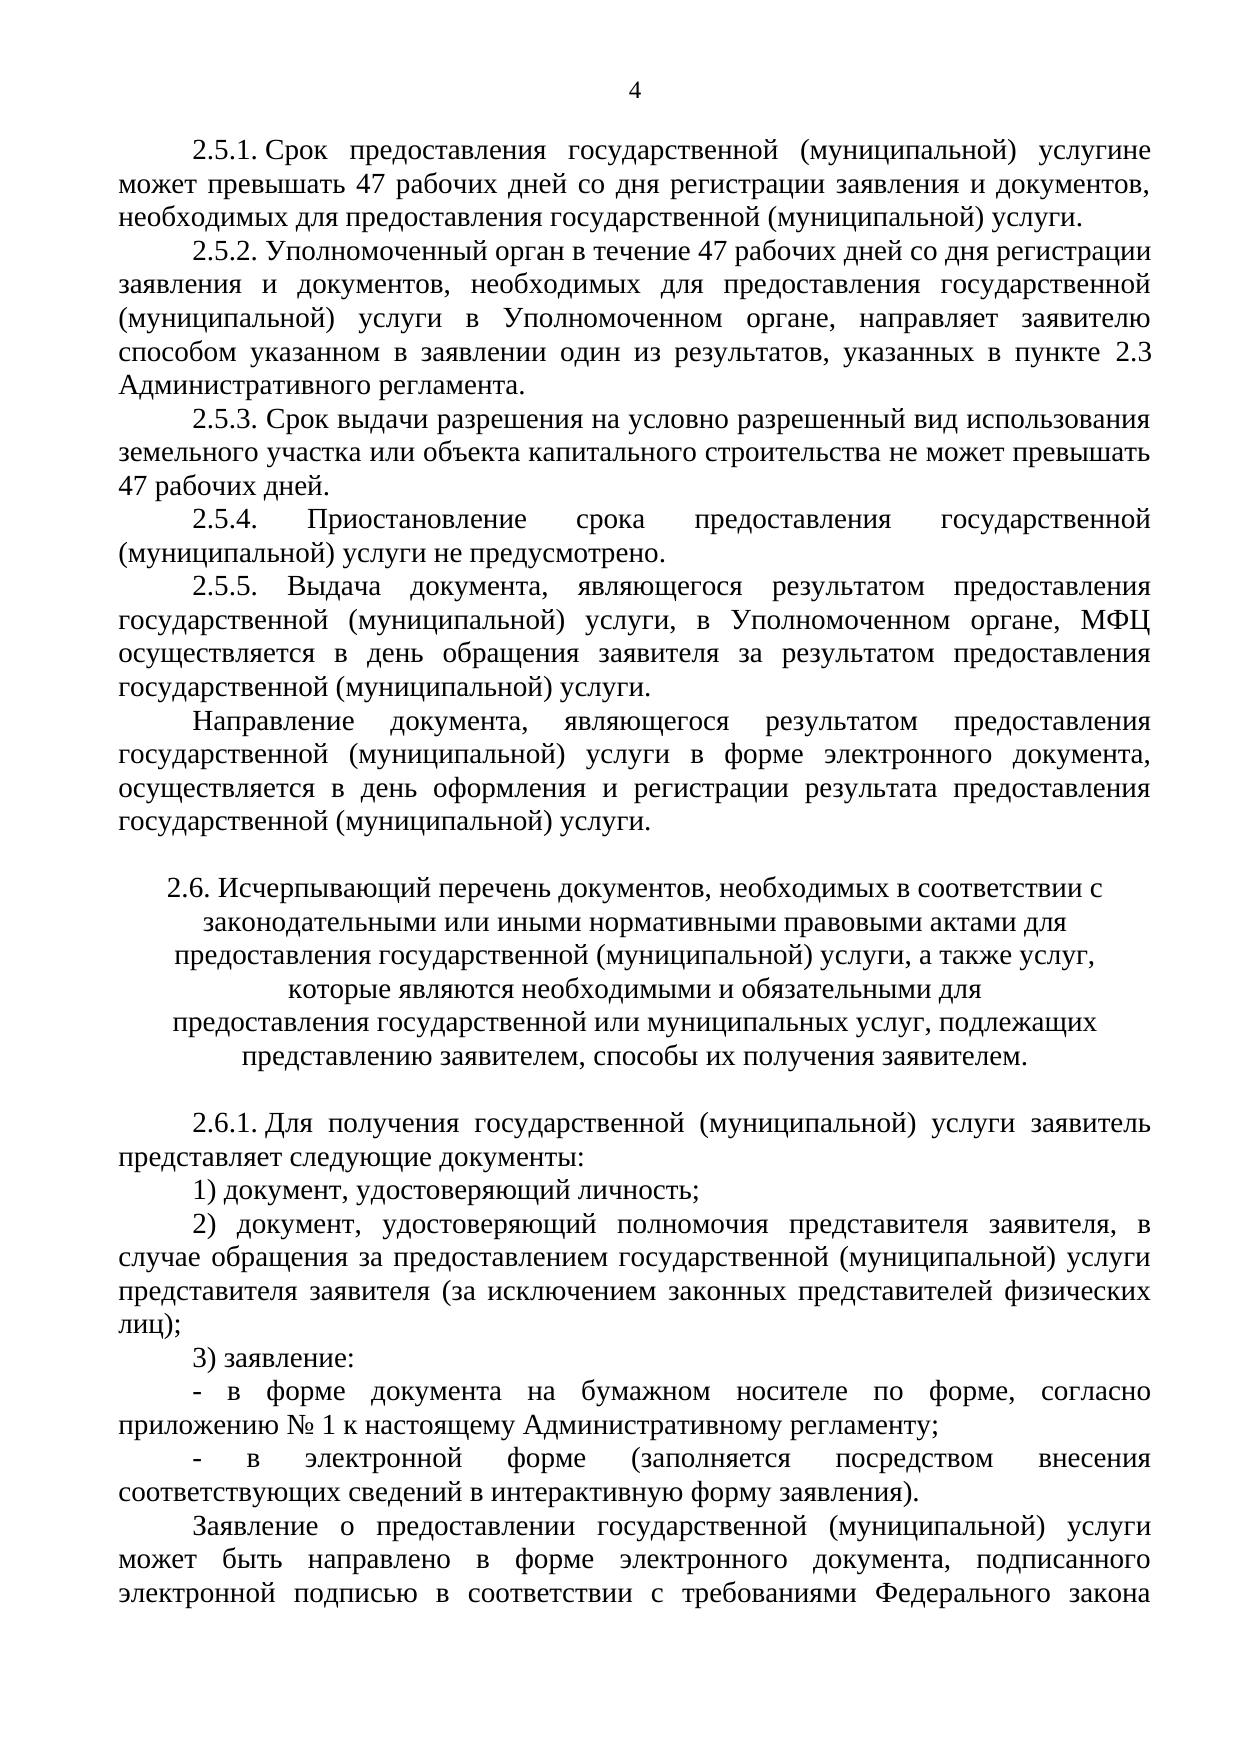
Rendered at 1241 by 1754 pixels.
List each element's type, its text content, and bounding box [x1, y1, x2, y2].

text которые являются необходимыми и обязательными для [118, 971, 1152, 1004]
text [118, 1508, 1152, 1608]
text - в форме документа на бумажном носителе по форме, согласно приложению № 1 к настоящему Административному регламенту; [118, 1373, 1152, 1441]
text 2.5.2. Уполномоченный орган в течение 47 рабочих дней со дня регистрации заявления и документов, необходимых для предоставления государственной (муниципальной) услуги в Уполномоченном органе, направляет заявителю способом указанном в заявлении один из результатов, указанных в пункте 2.3 Административного регламента. [118, 233, 1152, 401]
text 1) документ, удостоверяющий личность; [118, 1172, 1152, 1206]
text 2.5.4. Приостановление срока предоставления государственной (муниципальной) услуги не предусмотрено. [118, 501, 1152, 568]
text Направление документа, являющегося результатом предоставления государственной (муниципальной) услуги в форме электронного документа, осуществляется в день оформления и регистрации результата предоставления государственной (муниципальной) услуги. [118, 703, 1152, 837]
text предоставления государственной или муниципальных услуг, подлежащих представлению заявителем, способы их получения заявителем. [118, 1004, 1152, 1072]
text 2.5.5. Выдача документа, являющегося результатом предоставления государственной (муниципальной) услуги, в Уполномоченном органе, МФЦ осуществляется в день обращения заявителя за результатом предоставления государственной (муниципальной) услуги. [118, 568, 1152, 703]
text 2.6. Исчерпывающий перечень документов, необходимых в соответствии с законодательными или иными нормативными правовыми актами для предоставления государственной (муниципальной) услуги, а также услуг, [118, 870, 1152, 971]
text 2.5.3. Срок выдачи разрешения на условно разрешенный вид использования земельного участка или объекта капитального строительства не может превышать 47 рабочих дней. [118, 401, 1152, 501]
text 2.6.1. Для получения государственной (муниципальной) услуги заявитель представляет следующие документы: [118, 1105, 1152, 1172]
text - в электронной форме (заполняется посредством внесения соответствующих сведений в интерактивную форму заявления). [118, 1441, 1152, 1508]
text 2.5.1. Срок предоставления государственной (муниципальной) услугине может превышать 47 рабочих дней со дня регистрации заявления и документов, необходимых для предоставления государственной (муниципальной) услуги. [118, 132, 1152, 233]
text 2) документ, удостоверяющий полномочия представителя заявителя, в случае обращения за предоставлением государственной (муниципальной) услуги представителя заявителя (за исключением законных представителей физических лиц); [118, 1206, 1152, 1340]
text 3) заявление: [118, 1340, 1152, 1373]
